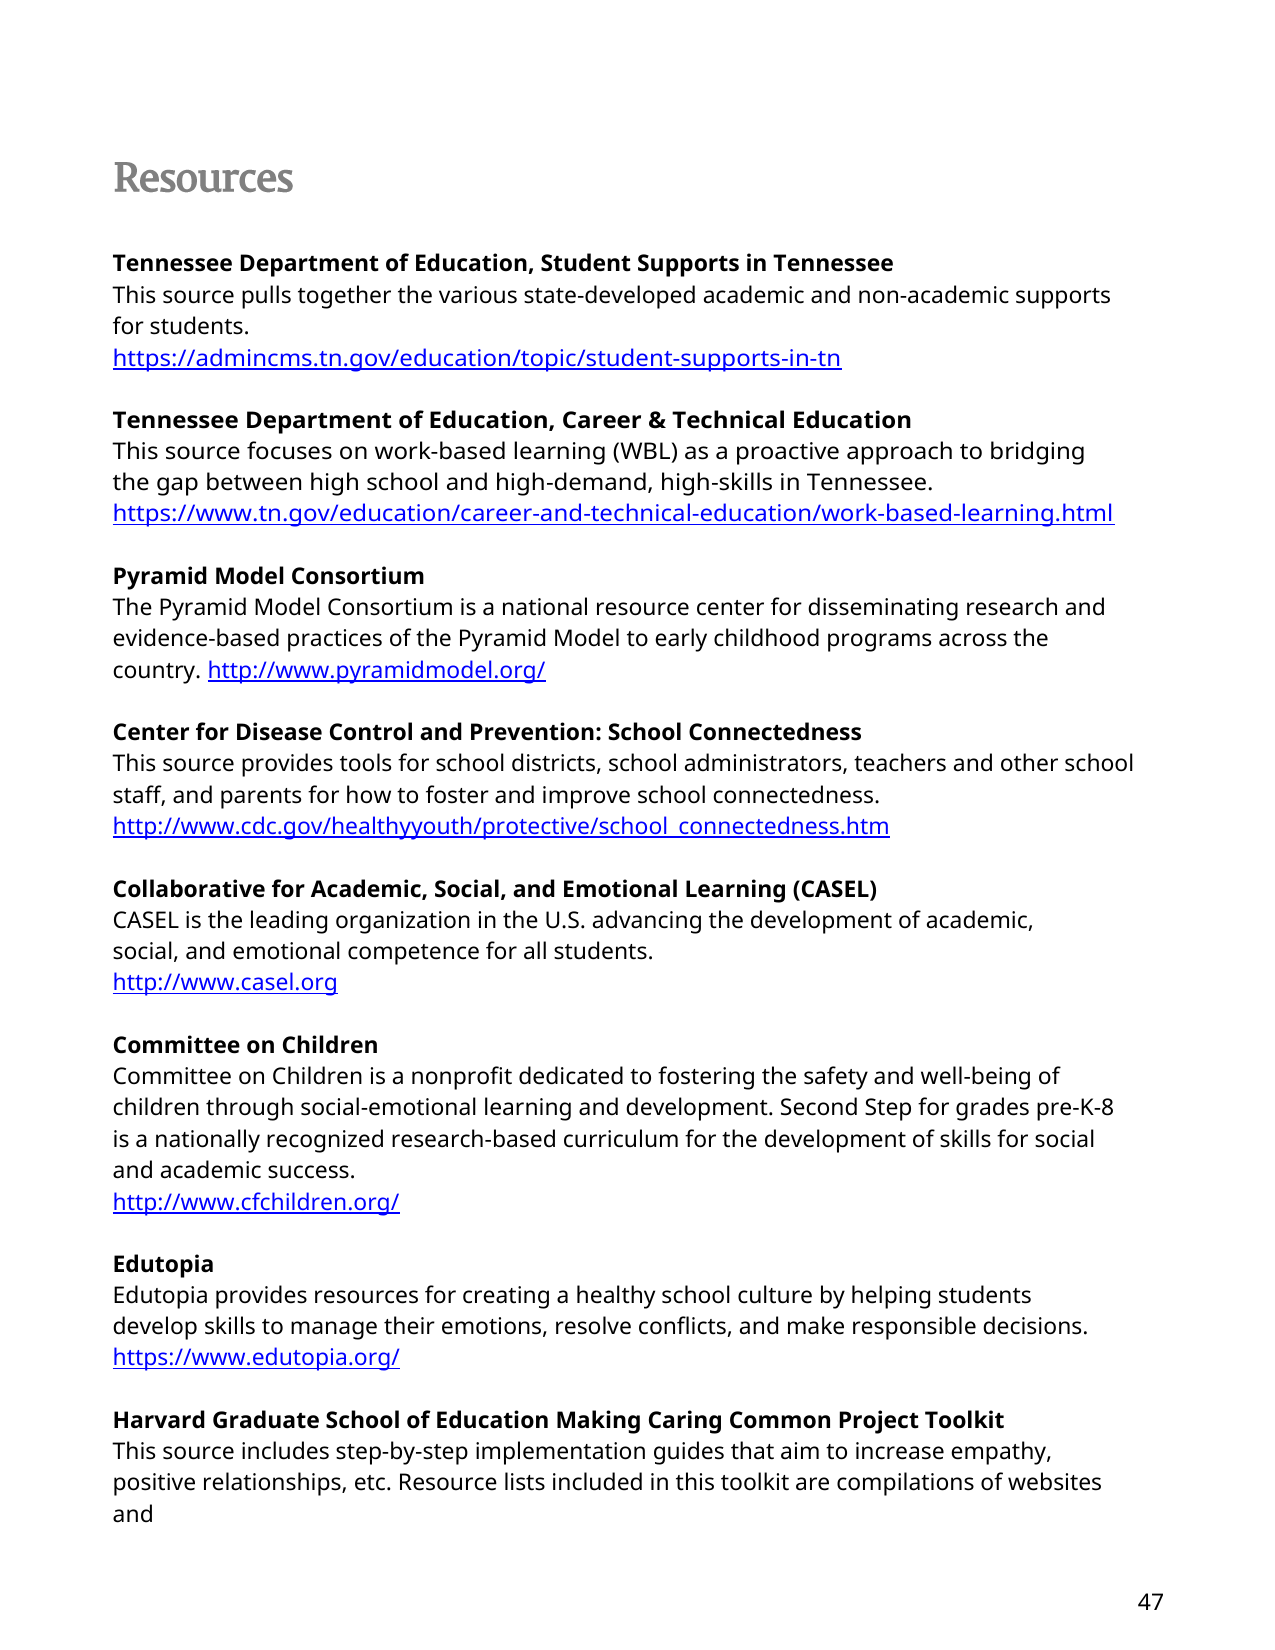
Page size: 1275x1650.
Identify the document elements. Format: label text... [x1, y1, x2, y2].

picture [112, 150, 312, 203]
subtitle Collaborative for Academic, Social, and Emotional Learning (CASEL) [112, 872, 1152, 904]
subtitle Edutopia [112, 1248, 1152, 1279]
subtitle Center for Disease Control and Prevention: School Connectedness [112, 716, 1152, 747]
subtitle Pyramid Model Consortium [112, 560, 1152, 591]
text This source focuses on work-based learning (WBL) as a proactive approach to bridging the gap between high school and high-demand, high-skills in Tennessee. https://www.tn.gov/education/career-and-technical-education/work-based-learning.html [112, 435, 1123, 529]
text This source includes step-by-step implementation guides that aim to increase empathy, positive relationships, etc. Resource lists included in this toolkit are compilations of websites and [112, 1435, 1134, 1529]
text http://www.casel.org [112, 966, 1152, 997]
text Committee on Children is a nonprofit dedicated to fostering the safety and well-being of children through social-emotional learning and development. Second Step for grades pre-K-8 is a nationally recognized research-based curriculum for the development of skills for social and academic success. [112, 1060, 1128, 1185]
text CASEL is the leading organization in the U.S. advancing the development of academic, social, and emotional competence for all students. [112, 904, 1097, 966]
text https://admincms.tn.gov/education/topic/student-supports-in-tn [112, 341, 1152, 372]
subtitle Tennessee Department of Education, Student Supports in Tennessee [112, 247, 1152, 279]
text The Pyramid Model Consortium is a national resource center for disseminating research and evidence-based practices of the Pyramid Model to early childhood programs across the country. http://www.pyramidmodel.org/ [112, 591, 1136, 685]
subtitle Tennessee Department of Education, Career & Technical Education [112, 404, 1152, 435]
text This source provides tools for school districts, school administrators, teachers and other school staff, and parents for how to foster and improve school connectedness. http://www.cdc.gov/healthyyouth/protective/school_connectedness.htm [112, 747, 1152, 841]
text Edutopia provides resources for creating a healthy school culture by helping students develop skills to manage their emotions, resolve conflicts, and make responsible decisions. https://www.edutopia.org/ [112, 1279, 1115, 1372]
text This source pulls together the various state-developed academic and non-academic supports for students. [112, 279, 1142, 341]
subtitle Harvard Graduate School of Education Making Caring Common Project Toolkit [112, 1404, 1152, 1435]
text http://www.cfchildren.org/ [112, 1185, 1152, 1216]
subtitle Committee on Children [112, 1029, 1152, 1060]
